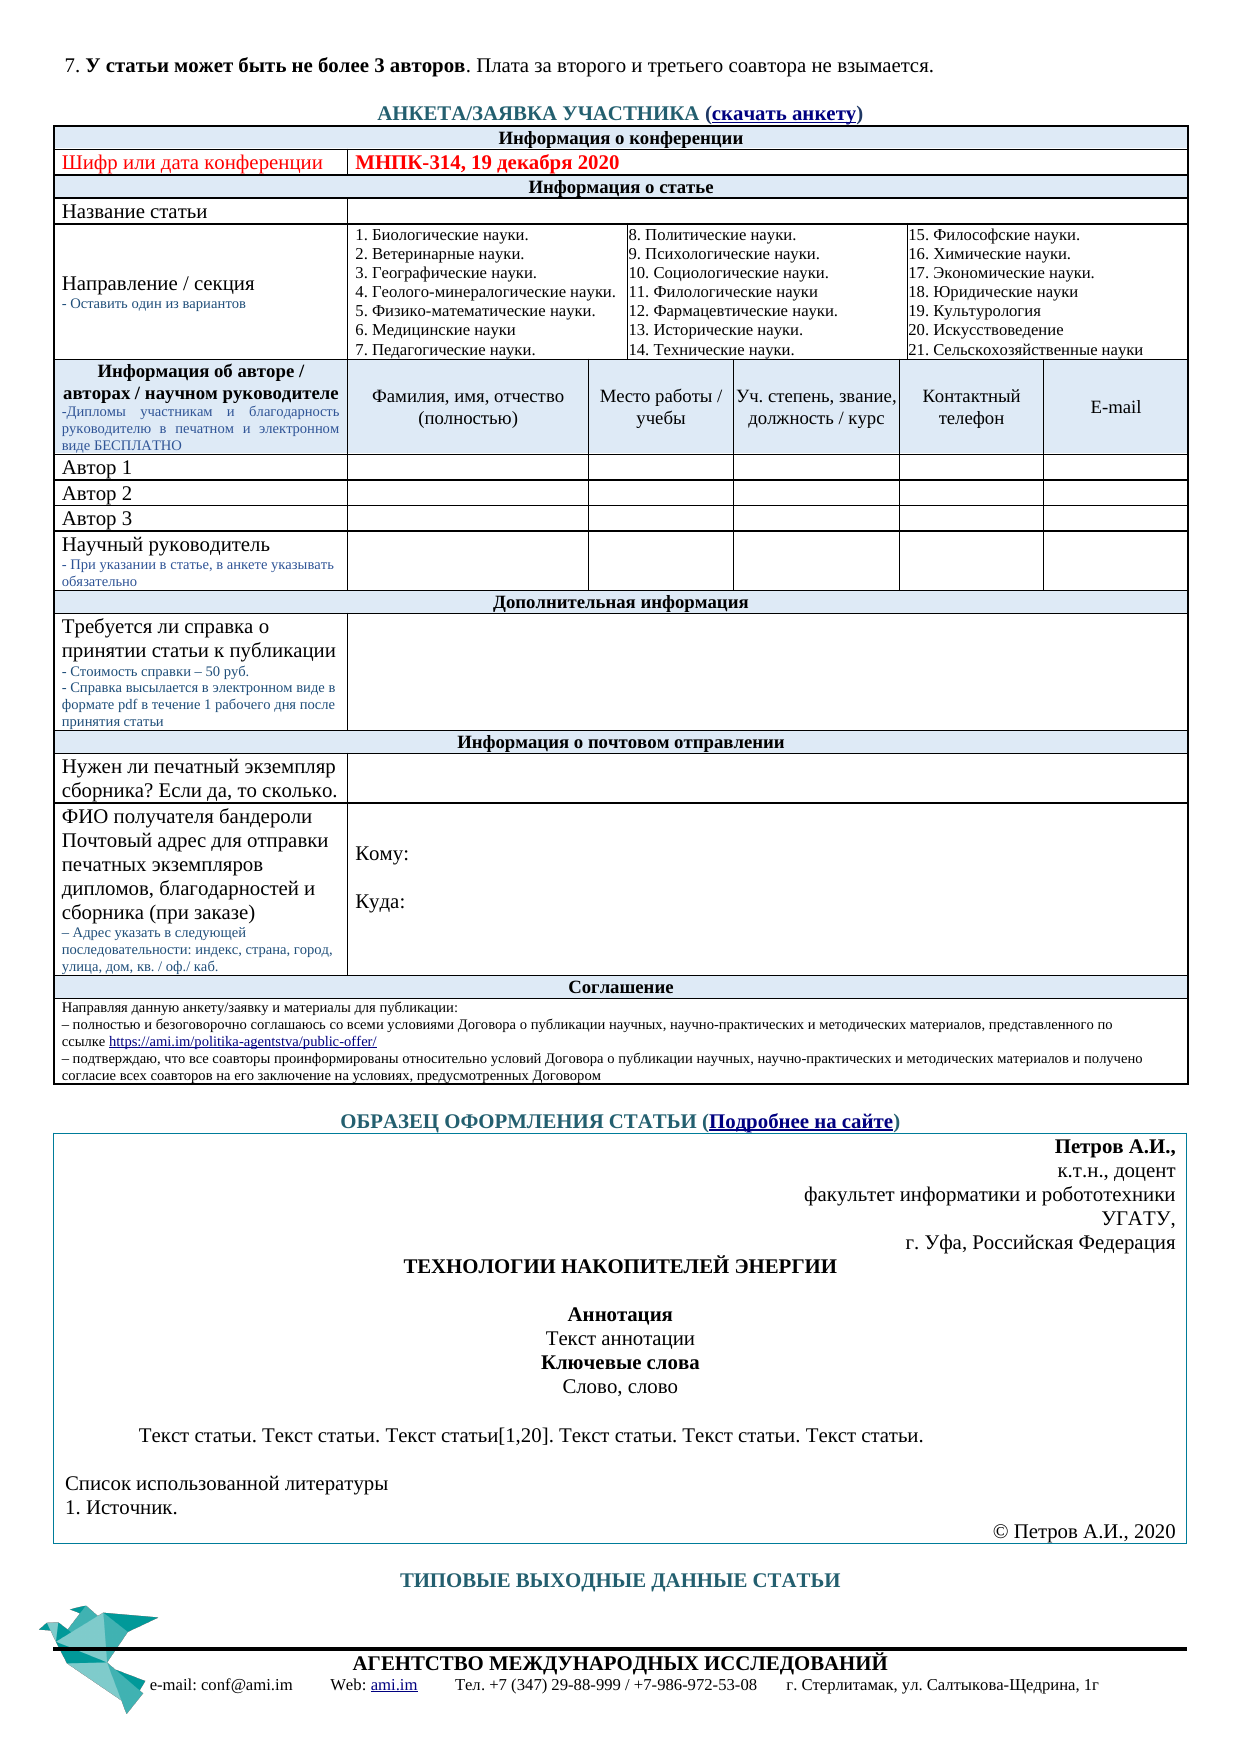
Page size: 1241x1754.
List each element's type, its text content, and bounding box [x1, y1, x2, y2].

table_cell [1044, 506, 1187, 530]
table_cell [734, 506, 899, 530]
table_cell Название статьи [55, 199, 347, 223]
table_cell [589, 455, 733, 479]
table_cell [900, 506, 1043, 530]
table_cell Фамилия, имя, отчество (полностью) [348, 360, 588, 453]
text ОБРАЗЕЦ ОФОРМЛЕНИЯ СТАТЬИ (Подробнее на сайте) [53, 1109, 1187, 1133]
table_cell Направление / секция - Оставить один из вариантов [55, 225, 347, 358]
table_cell [734, 532, 899, 589]
table_cell [348, 506, 588, 530]
table_cell [734, 481, 899, 505]
table_cell [900, 532, 1043, 589]
table_cell Информация о статье [55, 176, 1187, 197]
table_header Петров А.И., к.т.н., доцент факультет информатики и робототехники УГАТУ, г. Уфа, Российская Федерация ТЕХНОЛОГИИ НАКОПИТЕЛЕЙ ЭНЕРГИИ Аннотация Текст аннотации Ключевые слова Слово, слово Текст статьи. Текст статьи. Текст статьи[1,20]. Текст статьи. Текст статьи. Текст статьи. Список использованной литературы 1. Источник. © Петров А.И., 2020 [54, 1134, 1186, 1543]
table_cell E-mail [1044, 360, 1187, 453]
table_cell Соглашение [55, 976, 1187, 998]
table_cell Уч. степень, звание, должность / курс [734, 360, 899, 453]
table_cell Место работы / учебы [589, 360, 733, 453]
table_cell [900, 481, 1043, 505]
table_cell Кому: Куда: [348, 804, 1187, 974]
table_cell 8. Политические науки. 9. Психологические науки. 10. Социологические науки. 11. Филологические науки 12. Фармацевтические науки. 13. Исторические науки. 14. Технические науки. [628, 225, 907, 358]
table_header Информация о конференции [55, 127, 1187, 148]
table_cell Направляя данную анкету/заявку и материалы для публикации: – полностью и безоговорочно соглашаюсь со всеми условиями Договора о публикации научных, научно-практических и методических материалов, представленного по ссылке https://ami.im/politika-agentstva/public-offer/ – подтверждаю, что все соавторы проинформированы относительно условий Договора о публикации научных, научно-практических и методических материалов и получено согласие всех соавторов на его заключение на условиях, предусмотренных Договором [55, 999, 1187, 1083]
table_cell Контактный телефон [900, 360, 1043, 453]
table_cell [348, 754, 1187, 802]
table_cell [589, 506, 733, 530]
table_cell Нужен ли печатный экземпляр сборника? Если да, то сколько. [55, 754, 347, 802]
table_cell [348, 455, 588, 479]
table_cell [348, 532, 588, 589]
text АНКЕТА/ЗАЯВКА УЧАСТНИКА (скачать анкету) [53, 101, 1187, 125]
table_cell [348, 481, 588, 505]
table_cell Автор 3 [55, 506, 347, 530]
table_cell [1044, 532, 1187, 589]
table_cell Информация об авторе / авторах / научном руководителе -Дипломы участникам и благодарность руководителю в печатном и электронном виде БЕСПЛАТНО [55, 360, 347, 453]
table_cell [900, 455, 1043, 479]
table_cell [348, 199, 1187, 223]
table_cell [348, 614, 1187, 729]
table_cell МНПК-314, 19 декабря 2020 [348, 150, 1187, 174]
table_cell 1. Биологические науки. 2. Ветеринарные науки. 3. Географические науки. 4. Геолого-минералогические науки. 5. Физико-математические науки. 6. Медицинские науки 7. Педагогические науки. [348, 225, 627, 358]
table_cell Шифр или дата конференции [55, 150, 347, 174]
table_cell Требуется ли справка о принятии статьи к публикации - Стоимость справки – 50 руб. - Справка высылается в электронном виде в формате pdf в течение 1 рабочего дня после принятия статьи [55, 614, 347, 729]
table_cell Автор 2 [55, 481, 347, 505]
table_cell [589, 481, 733, 505]
table_cell Научный руководитель - При указании в статье, в анкете указывать обязательно [55, 532, 347, 589]
table_cell [734, 455, 899, 479]
text ТИПОВЫЕ ВЫХОДНЫЕ ДАННЫЕ СТАТЬИ [53, 1568, 1187, 1592]
picture [38, 1601, 165, 1719]
table_cell Автор 1 [55, 455, 347, 479]
table_cell 15. Философские науки. 16. Химические науки. 17. Экономические науки. 18. Юридические науки 19. Культурология 20. Искусствоведение 21. Сельскохозяйственные науки [908, 225, 1187, 358]
table_cell [589, 532, 733, 589]
table_cell ФИО получателя бандероли Почтовый адрес для отправки печатных экземпляров дипломов, благодарностей и сборника (при заказе) – Адрес указать в следующей последовательности: индекс, страна, город, улица, дом, кв. / оф./ каб. [55, 804, 347, 974]
table_cell Информация о почтовом отправлении [55, 731, 1187, 753]
table_cell [1044, 481, 1187, 505]
table_cell [1044, 455, 1187, 479]
table_cell Дополнительная информация [55, 591, 1187, 613]
